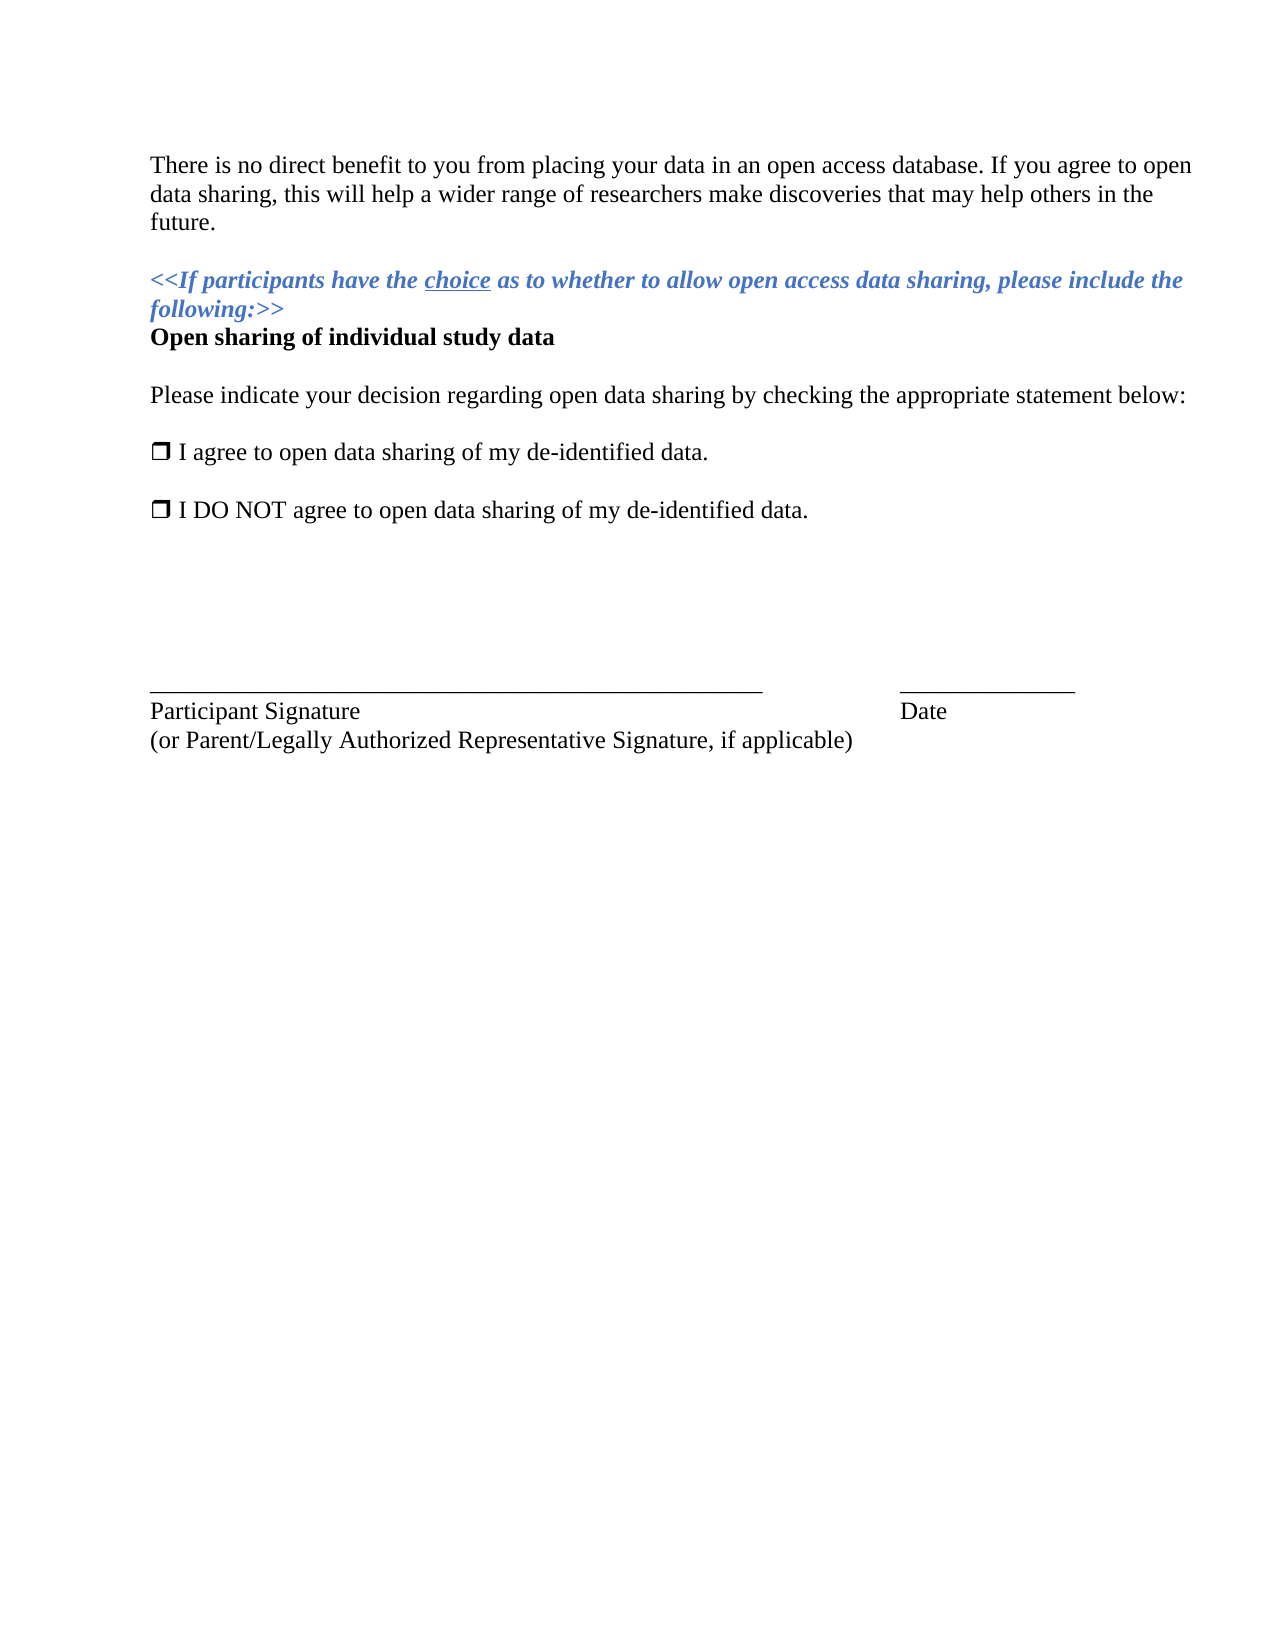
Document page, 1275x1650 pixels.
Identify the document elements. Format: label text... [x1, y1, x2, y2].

text <<If participants have the choice as to whether to allow open access data sharing, please include the following:>> [150, 265, 1200, 322]
text Please indicate your decision regarding open data sharing by checking the appropriate statement below: [150, 380, 1200, 409]
text I agree to open data sharing of my de-identified data. [150, 437, 1200, 466]
text _________________________________________________ ______________ [150, 667, 1200, 696]
text Open sharing of individual study data [150, 322, 1200, 351]
text There is no direct benefit to you from placing your data in an open access database. If you agree to open data sharing, this will help a wider range of researchers make discoveries that may help others in the future. [150, 150, 1200, 236]
text I DO NOT agree to open data sharing of my de-identified data. [150, 495, 1200, 524]
text (or Parent/Legally Authorized Representative Signature, if applicable) [150, 725, 1200, 754]
text Participant Signature Date [150, 696, 1200, 725]
